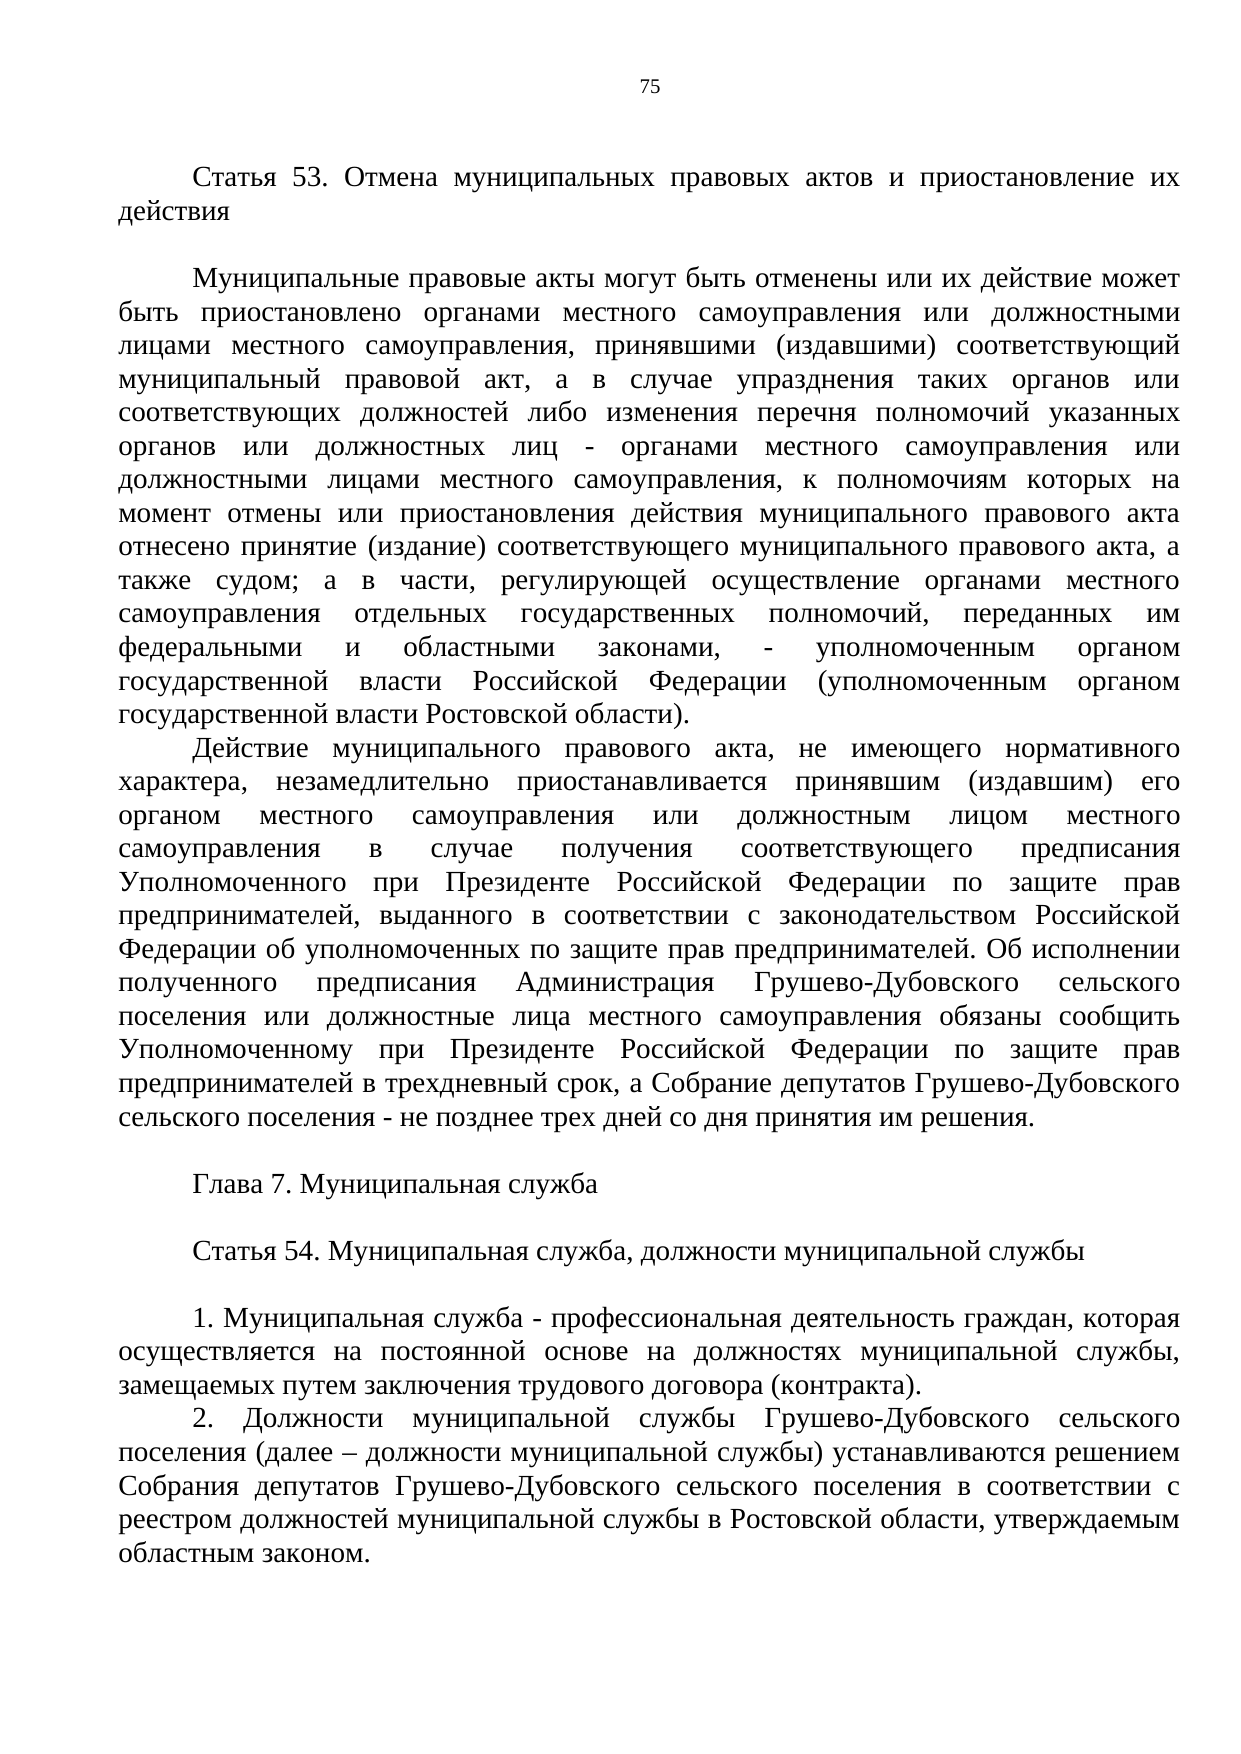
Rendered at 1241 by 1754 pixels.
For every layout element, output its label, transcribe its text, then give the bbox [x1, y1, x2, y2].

text Глава 7. Муниципальная служба [118, 1166, 1181, 1199]
text Статья 54. Муниципальная служба, должности муниципальной службы [118, 1233, 1181, 1266]
text 2. Должности муниципальной службы Грушево-Дубовского сельского поселения (далее – должности муниципальной службы) устанавливаются решением Собрания депутатов Грушево-Дубовского сельского поселения в соответствии с реестром должностей муниципальной службы в Ростовской области, утверждаемым областным законом. [118, 1401, 1181, 1568]
text Муниципальные правовые акты могут быть отменены или их действие может быть приостановлено органами местного самоуправления или должностными лицами местного самоуправления, принявшими (издавшими) соответствующий муниципальный правовой акт, а в случае упразднения таких органов или соответствующих должностей либо изменения перечня полномочий указанных органов или должностных лиц - органами местного самоуправления или должностными лицами местного самоуправления, к полномочиям которых на момент отмены или приостановления действия муниципального правового акта отнесено принятие (издание) соответствующего муниципального правового акта, а также судом; а в части, регулирующей осуществление органами местного самоуправления отдельных государственных полномочий, переданных им федеральными и областными законами, - уполномоченным органом государственной власти Российской Федерации (уполномоченным органом государственной власти Ростовской области). [118, 260, 1181, 730]
text Действие муниципального правового акта, не имеющего нормативного характера, незамедлительно приостанавливается принявшим (издавшим) его органом местного самоуправления или должностным лицом местного самоуправления в случае получения соответствующего предписания Уполномоченного при Президенте Российской Федерации по защите прав предпринимателей, выданного в соответствии с законодательством Российской Федерации об уполномоченных по защите прав предпринимателей. Об исполнении полученного предписания Администрация Грушево-Дубовского сельского поселения или должностные лица местного самоуправления обязаны сообщить Уполномоченному при Президенте Российской Федерации по защите прав предпринимателей в трехдневный срок, а Собрание депутатов Грушево-Дубовского сельского поселения - не позднее трех дней со дня принятия им решения. [118, 730, 1181, 1132]
text 1. Муниципальная служба - профессиональная деятельность граждан, которая осуществляется на постоянной основе на должностях муниципальной службы, замещаемых путем заключения трудового договора (контракта). [118, 1300, 1181, 1401]
text Статья 53. Отмена муниципальных правовых актов и приостановление их действия [118, 159, 1181, 227]
